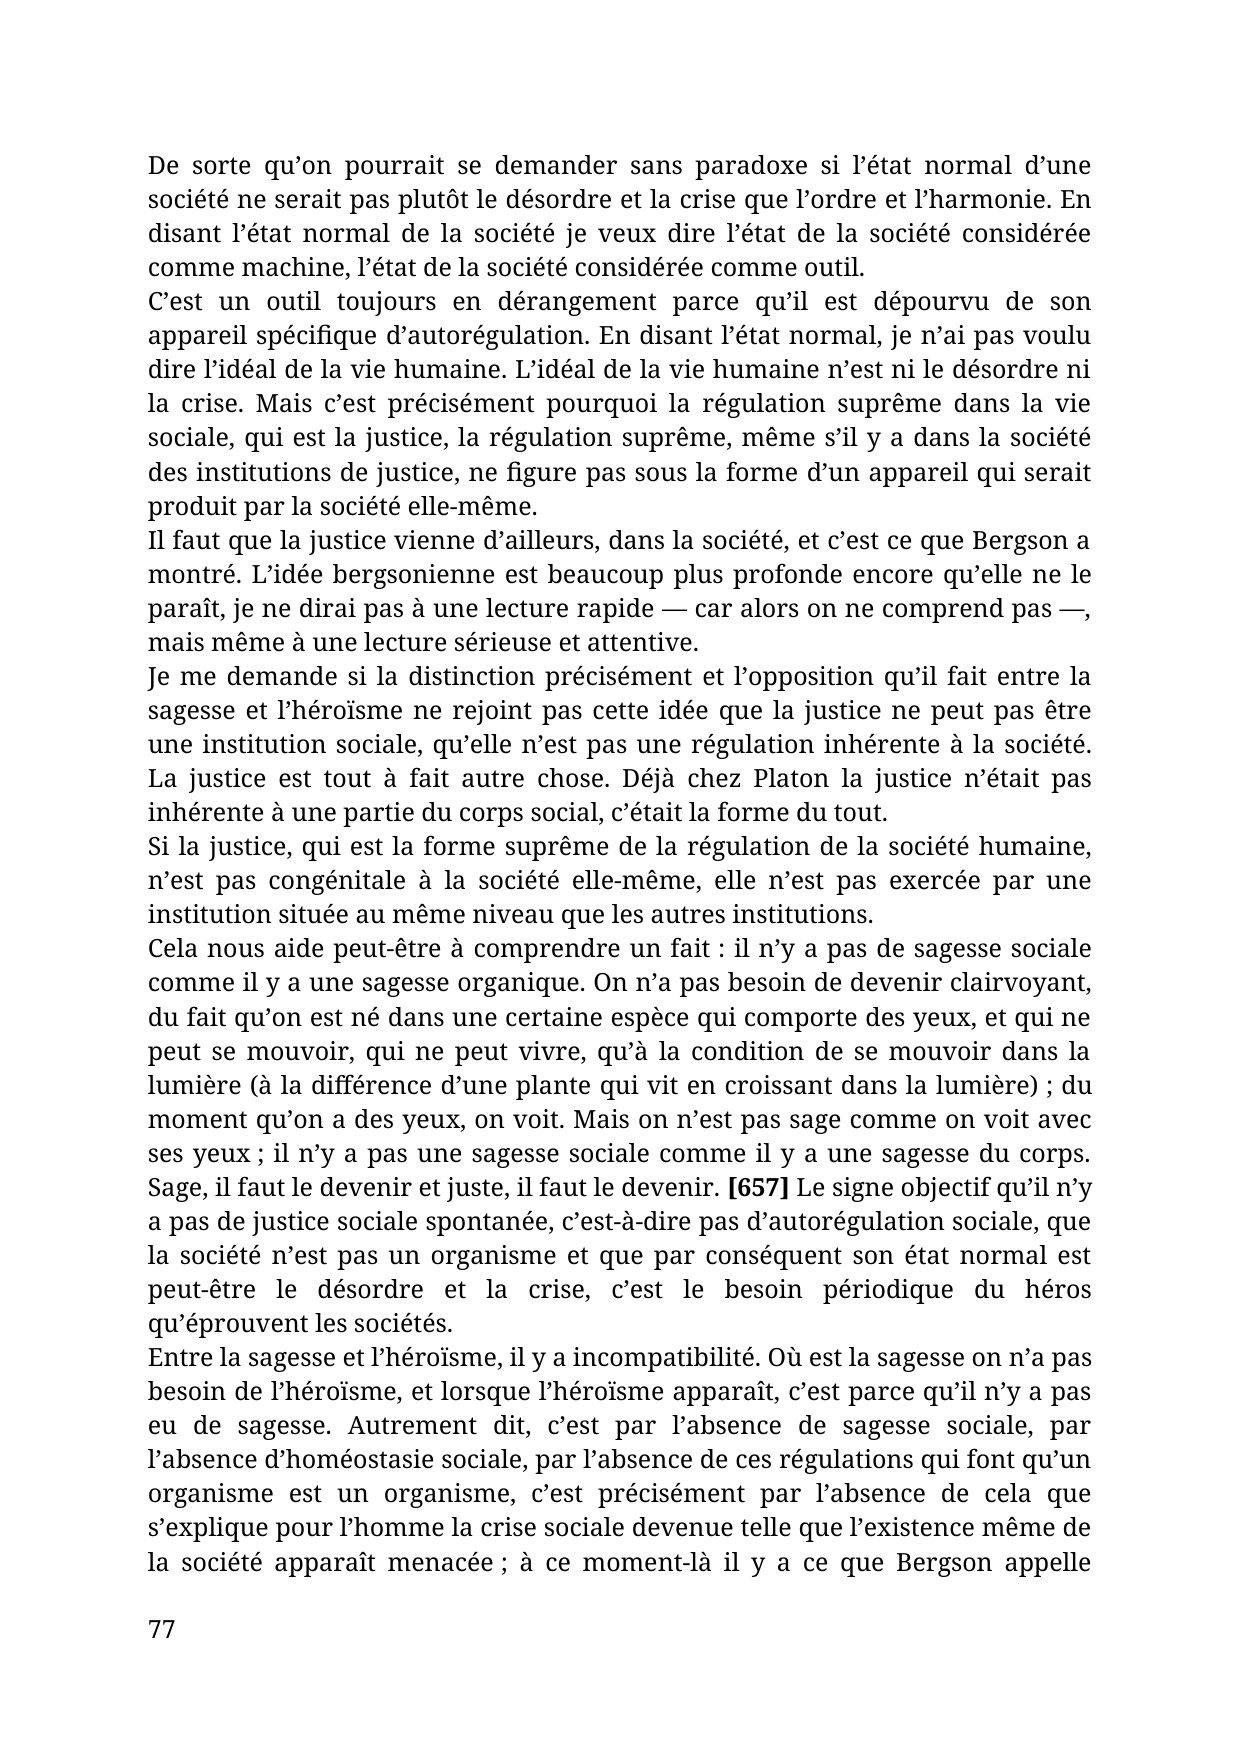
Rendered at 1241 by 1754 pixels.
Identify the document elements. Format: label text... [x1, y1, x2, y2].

text De sorte qu’on pourrait se demander sans paradoxe si l’état normal d’une société ne serait pas plutôt le désordre et la crise que l’ordre et l’harmonie. En disant l’état normal de la société je veux dire l’état de la société considérée comme machine, l’état de la société considérée comme outil. [148, 148, 1093, 284]
text C’est un outil toujours en dérangement parce qu’il est dépourvu de son appareil spécifique d’autorégulation. En disant l’état normal, je n’ai pas voulu dire l’idéal de la vie humaine. L’idéal de la vie humaine n’est ni le désordre ni la crise. Mais c’est précisément pourquoi la régulation suprême dans la vie sociale, qui est la justice, la régulation suprême, même s’il y a dans la société des institutions de justice, ne figure pas sous la forme d’un appareil qui serait produit par la société elle-même. [148, 284, 1093, 522]
text Il faut que la justice vienne d’ailleurs, dans la société, et c’est ce que Bergson a montré. L’idée bergsonienne est beaucoup plus profonde encore qu’elle ne le paraît, je ne dirai pas à une lecture rapide — car alors on ne comprend pas —, mais même à une lecture sérieuse et attentive. [148, 522, 1093, 658]
text Cela nous aide peut-être à comprendre un fait : il n’y a pas de sagesse sociale comme il y a une sagesse organique. On n’a pas besoin de devenir clairvoyant, du fait qu’on est né dans une certaine espèce qui comporte des yeux, et qui ne peut se mouvoir, qui ne peut vivre, qu’à la condition de se mouvoir dans la lumière (à la différence d’une plante qui vit en croissant dans la lumière) ; du moment qu’on a des yeux, on voit. Mais on n’est pas sage comme on voit avec ses yeux ; il n’y a pas une sagesse sociale comme il y a une sagesse du corps. Sage, il faut le devenir et juste, il faut le devenir. [657] Le signe objectif qu’il n’y a pas de justice sociale spontanée, c’est-à-dire pas d’autorégulation sociale, que la société n’est pas un organisme et que par conséquent son état normal est peut-être le désordre et la crise, c’est le besoin périodique du héros qu’éprouvent les sociétés. [148, 931, 1093, 1340]
text Je me demande si la distinction précisément et l’opposition qu’il fait entre la sagesse et l’héroïsme ne rejoint pas cette idée que la justice ne peut pas être une institution sociale, qu’elle n’est pas une régulation inhérente à la société. La justice est tout à fait autre chose. Déjà chez Platon la justice n’était pas inhérente à une partie du corps social, c’était la forme du tout. [148, 658, 1093, 829]
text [148, 1340, 1093, 1578]
text Si la justice, qui est la forme suprême de la régulation de la société humaine, n’est pas congénitale à la société elle-même, elle n’est pas exercée par une institution située au même niveau que les autres institutions. [148, 829, 1093, 931]
